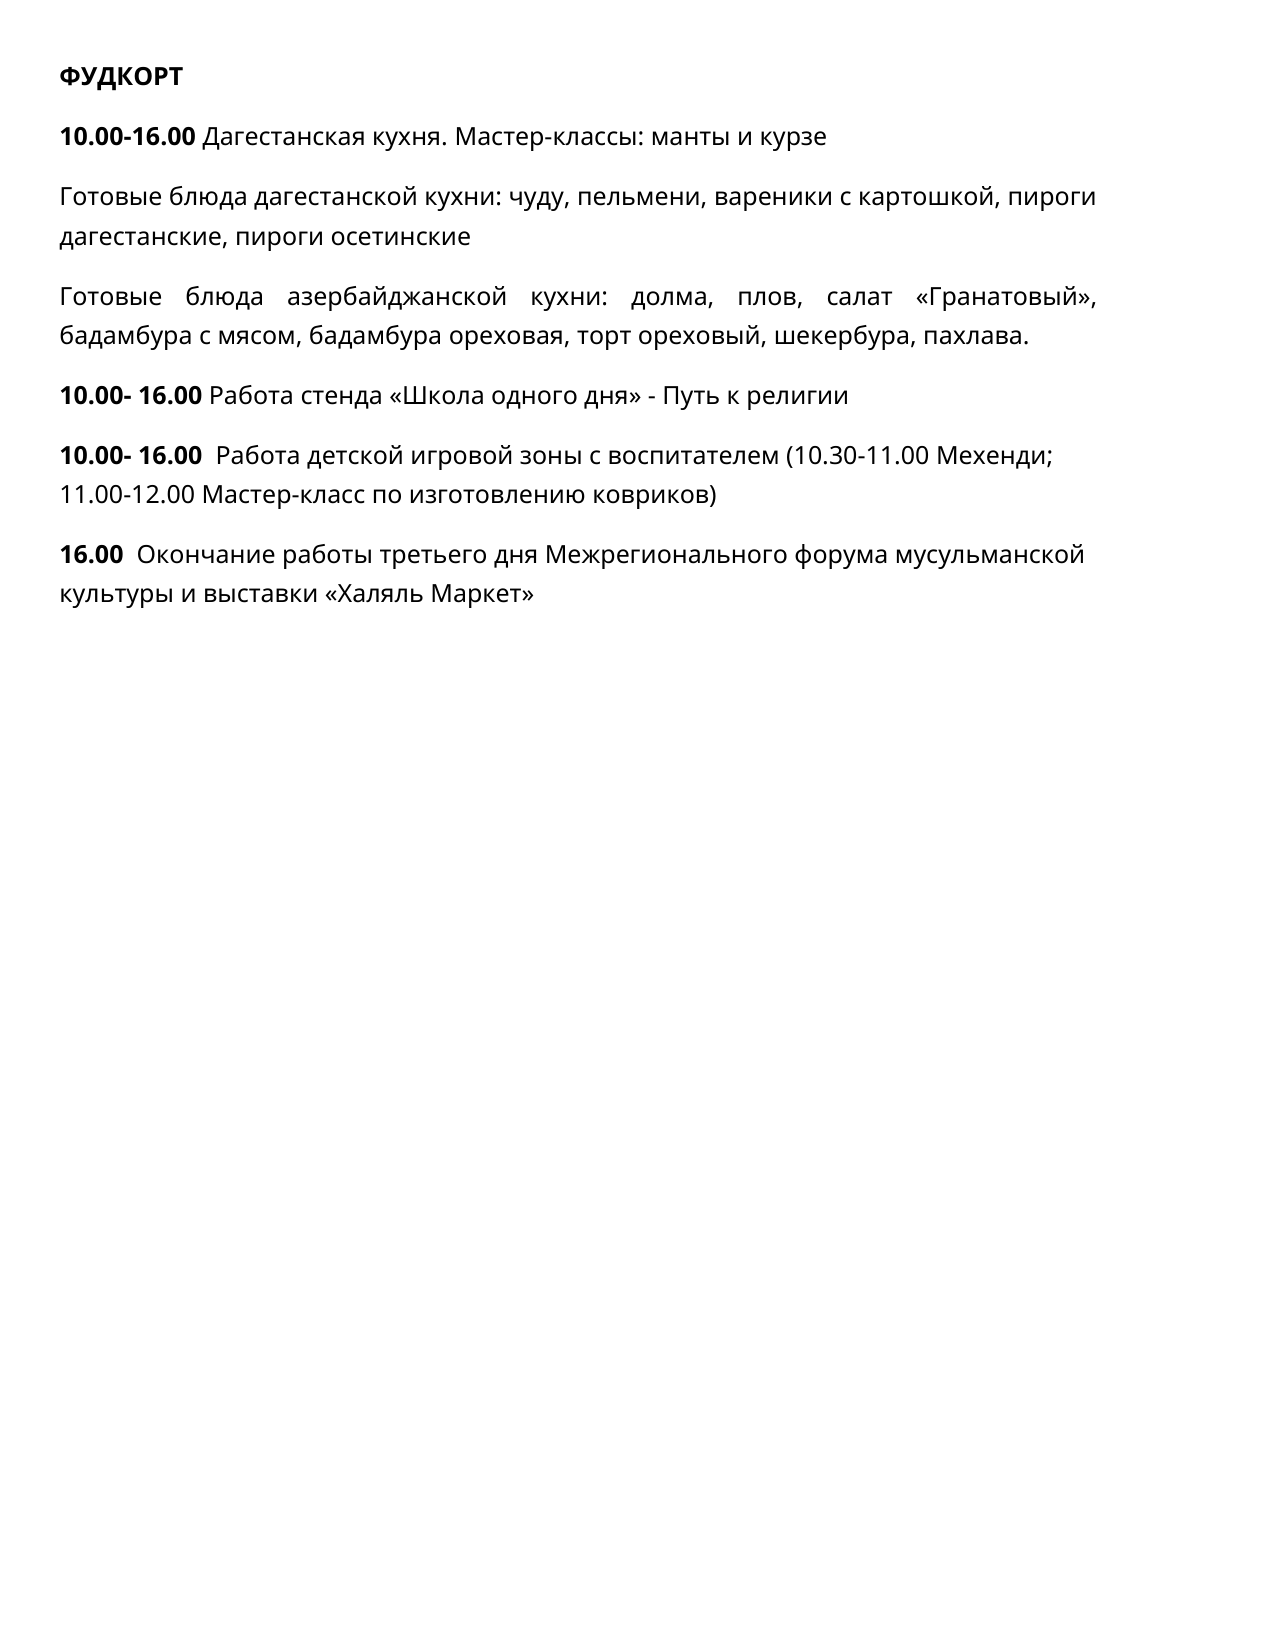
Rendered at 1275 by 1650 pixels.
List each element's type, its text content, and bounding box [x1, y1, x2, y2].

text 10.00-16.00 Дагестанская кухня. Мастер-классы: манты и курзе [59, 119, 1098, 153]
text Готовые блюда дагестанской кухни: чуду, пельмени, вареники с картошкой, пироги дагестанские, пироги осетинские [59, 179, 1098, 252]
text 16.00 Окончание работы третьего дня Межрегионального форума мусульманской культуры и выставки «Халяль Маркет» [59, 537, 1098, 610]
text Готовые блюда азербайджанской кухни: долма, плов, салат «Гранатовый», бадамбура с мясом, бадамбура ореховая, торт ореховый, шекербура, пахлава. [59, 278, 1098, 351]
text 10.00- 16.00 Работа стенда «Школа одного дня» - Путь к религии [59, 377, 1098, 411]
text ФУДКОРТ [59, 59, 1098, 93]
text 10.00- 16.00 Работа детской игровой зоны с воспитателем (10.30-11.00 Мехенди; 11.00-12.00 Мастер-класс по изготовлению ковриков) [59, 437, 1098, 511]
